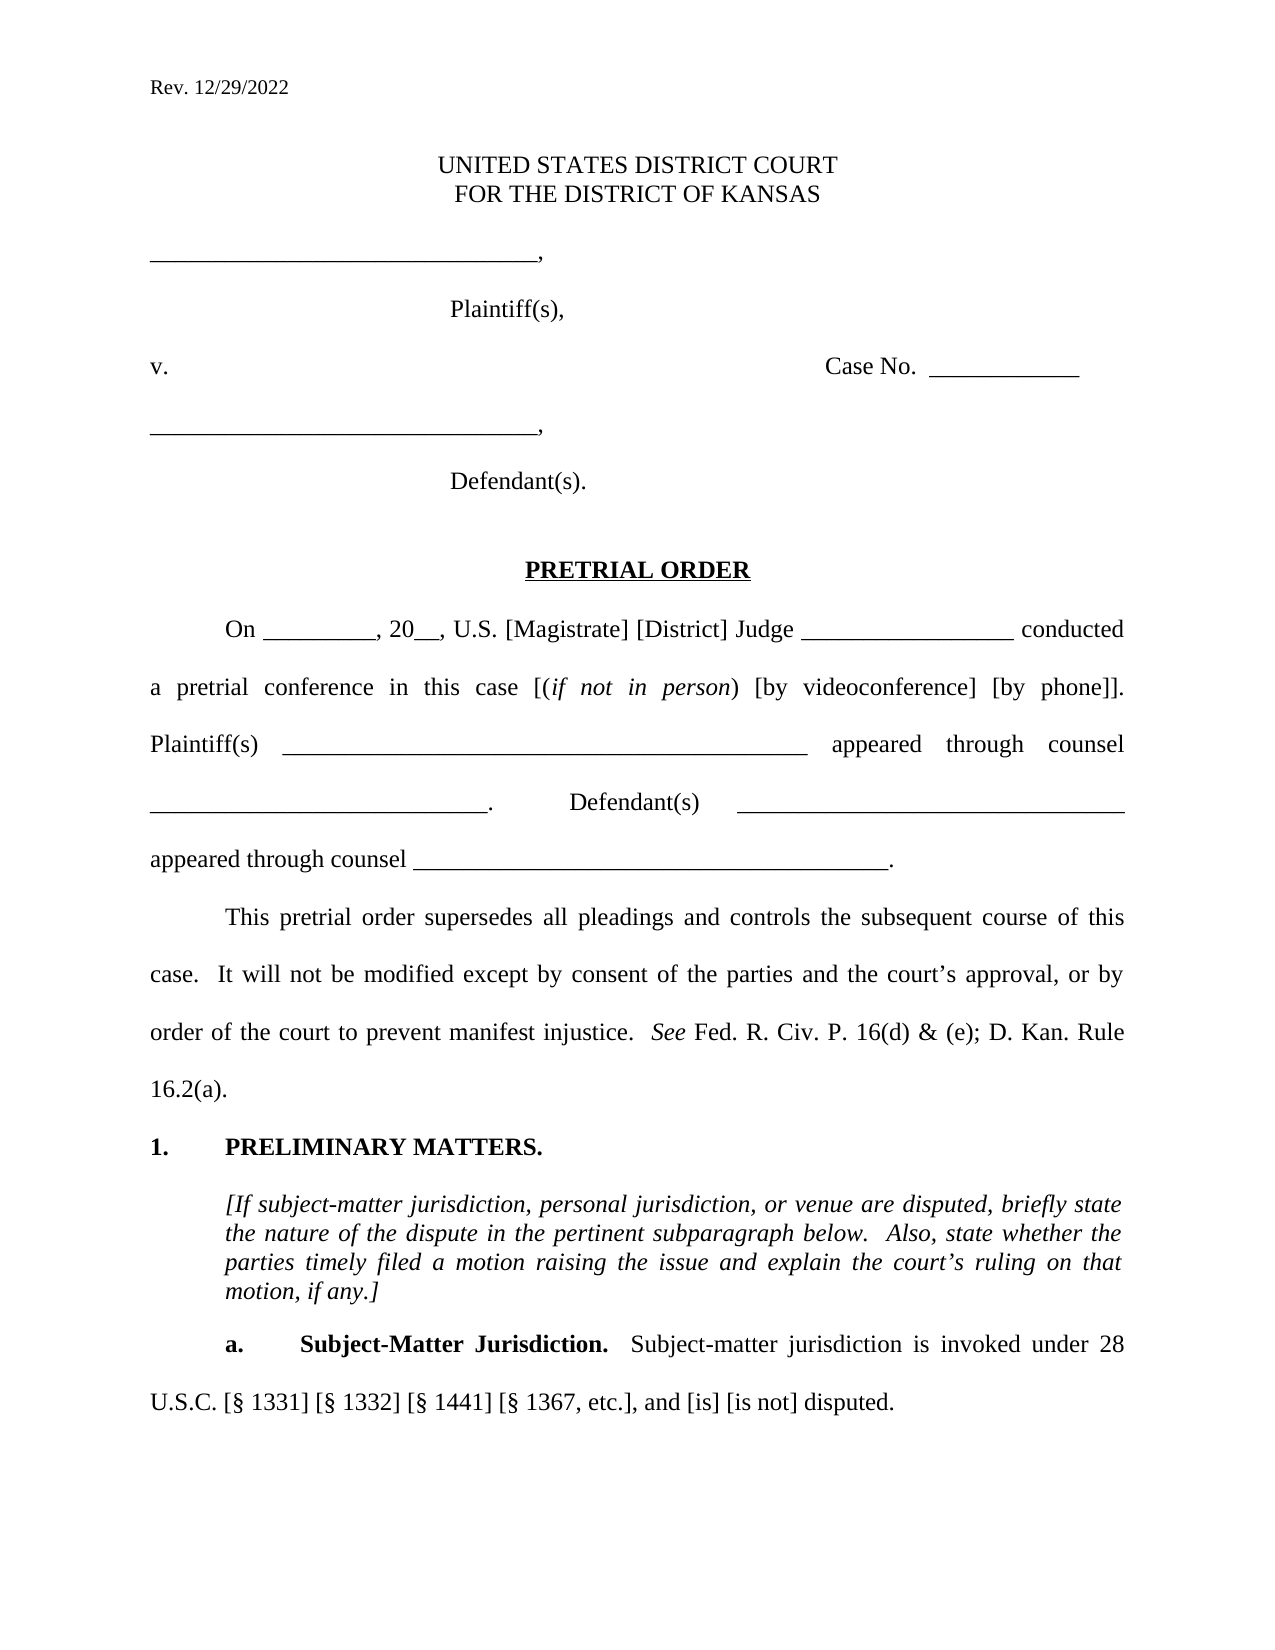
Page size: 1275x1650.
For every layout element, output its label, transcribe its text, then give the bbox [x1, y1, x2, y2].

text v. Case No. ____________ [150, 351, 1125, 380]
text UNITED STATES DISTRICT COURT [150, 150, 1125, 179]
text On _________, 20__, U.S. [Magistrate] [District] Judge _________________ conducted a pretrial conference in this case [(if not in person) [by videoconference] [by phone]]. Plaintiff(s) __________________________________________ appeared through counsel ___________________________. Defendant(s) _______________________________ appeared through counsel ______________________________________. [150, 614, 1125, 873]
text Defendant(s). [450, 466, 1125, 495]
text This pretrial order supersedes all pleadings and controls the subsequent course of this case. It will not be modified except by consent of the parties and the court’s approval, or by order of the court to prevent manifest injustice. See Fed. R. Civ. P. 16(d) & (e); D. Kan. Rule 16.2(a). [150, 902, 1125, 1103]
text _______________________________, [150, 236, 1125, 265]
list [If subject-matter jurisdiction, personal jurisdiction, or venue are disputed, briefly state the nature of the dispute in the pertinent subparagraph below. Also, state whether the parties timely filed a motion raising the issue and explain the court’s ruling on that motion, if any.] [225, 1189, 1125, 1304]
text FOR THE DISTRICT OF KANSAS [150, 179, 1125, 207]
text Plaintiff(s), [450, 294, 1125, 322]
list Subject-Matter Jurisdiction. Subject-matter jurisdiction is invoked under 28 U.S.C. [§ 1331] [§ 1332] [§ 1441] [§ 1367, etc.], and [is] [is not] disputed. [150, 1329, 1125, 1416]
list PRELIMINARY MATTERS. [150, 1132, 1125, 1161]
text _______________________________, [150, 409, 1125, 437]
text PRETRIAL ORDER [150, 555, 1125, 583]
